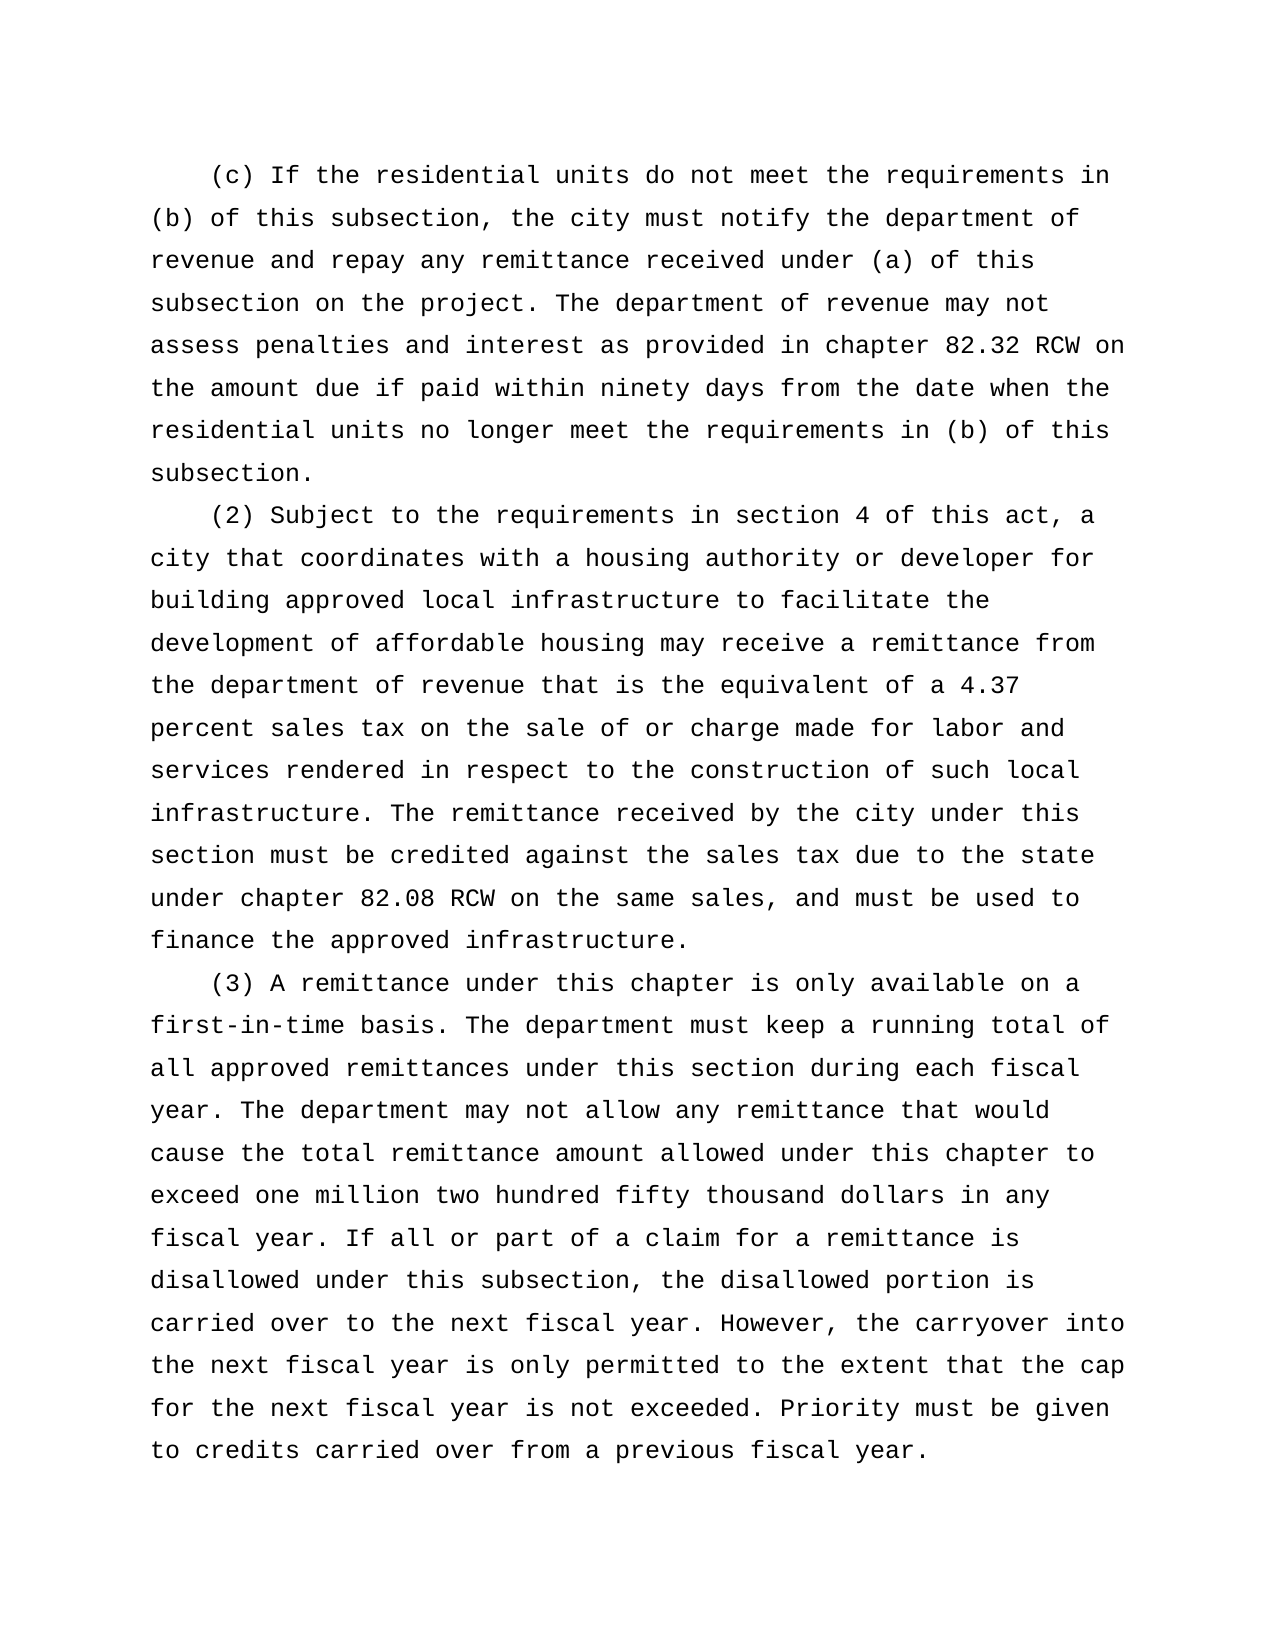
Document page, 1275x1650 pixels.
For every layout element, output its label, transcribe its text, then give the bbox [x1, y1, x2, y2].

text (c) If the residential units do not meet the requirements in (b) of this subsection, the city must notify the department of revenue and repay any remittance received under (a) of this subsection on the project. The department of revenue may not assess penalties and interest as provided in chapter 82.32 RCW on the amount due if paid within ninety days from the date when the residential units no longer meet the requirements in (b) of this subsection. [150, 150, 1125, 490]
text (2) Subject to the requirements in section 4 of this act, a city that coordinates with a housing authority or developer for building approved local infrastructure to facilitate the development of affordable housing may receive a remittance from the department of revenue that is the equivalent of a 4.37 percent sales tax on the sale of or charge made for labor and services rendered in respect to the construction of such local infrastructure. The remittance received by the city under this section must be credited against the sales tax due to the state under chapter 82.08 RCW on the same sales, and must be used to finance the approved infrastructure. [150, 490, 1125, 957]
text (3) A remittance under this chapter is only available on a first-in-time basis. The department must keep a running total of all approved remittances under this section during each fiscal year. The department may not allow any remittance that would cause the total remittance amount allowed under this chapter to exceed one million two hundred fifty thousand dollars in any fiscal year. If all or part of a claim for a remittance is disallowed under this subsection, the disallowed portion is carried over to the next fiscal year. However, the carryover into the next fiscal year is only permitted to the extent that the cap for the next fiscal year is not exceeded. Priority must be given to credits carried over from a previous fiscal year. [150, 957, 1125, 1467]
